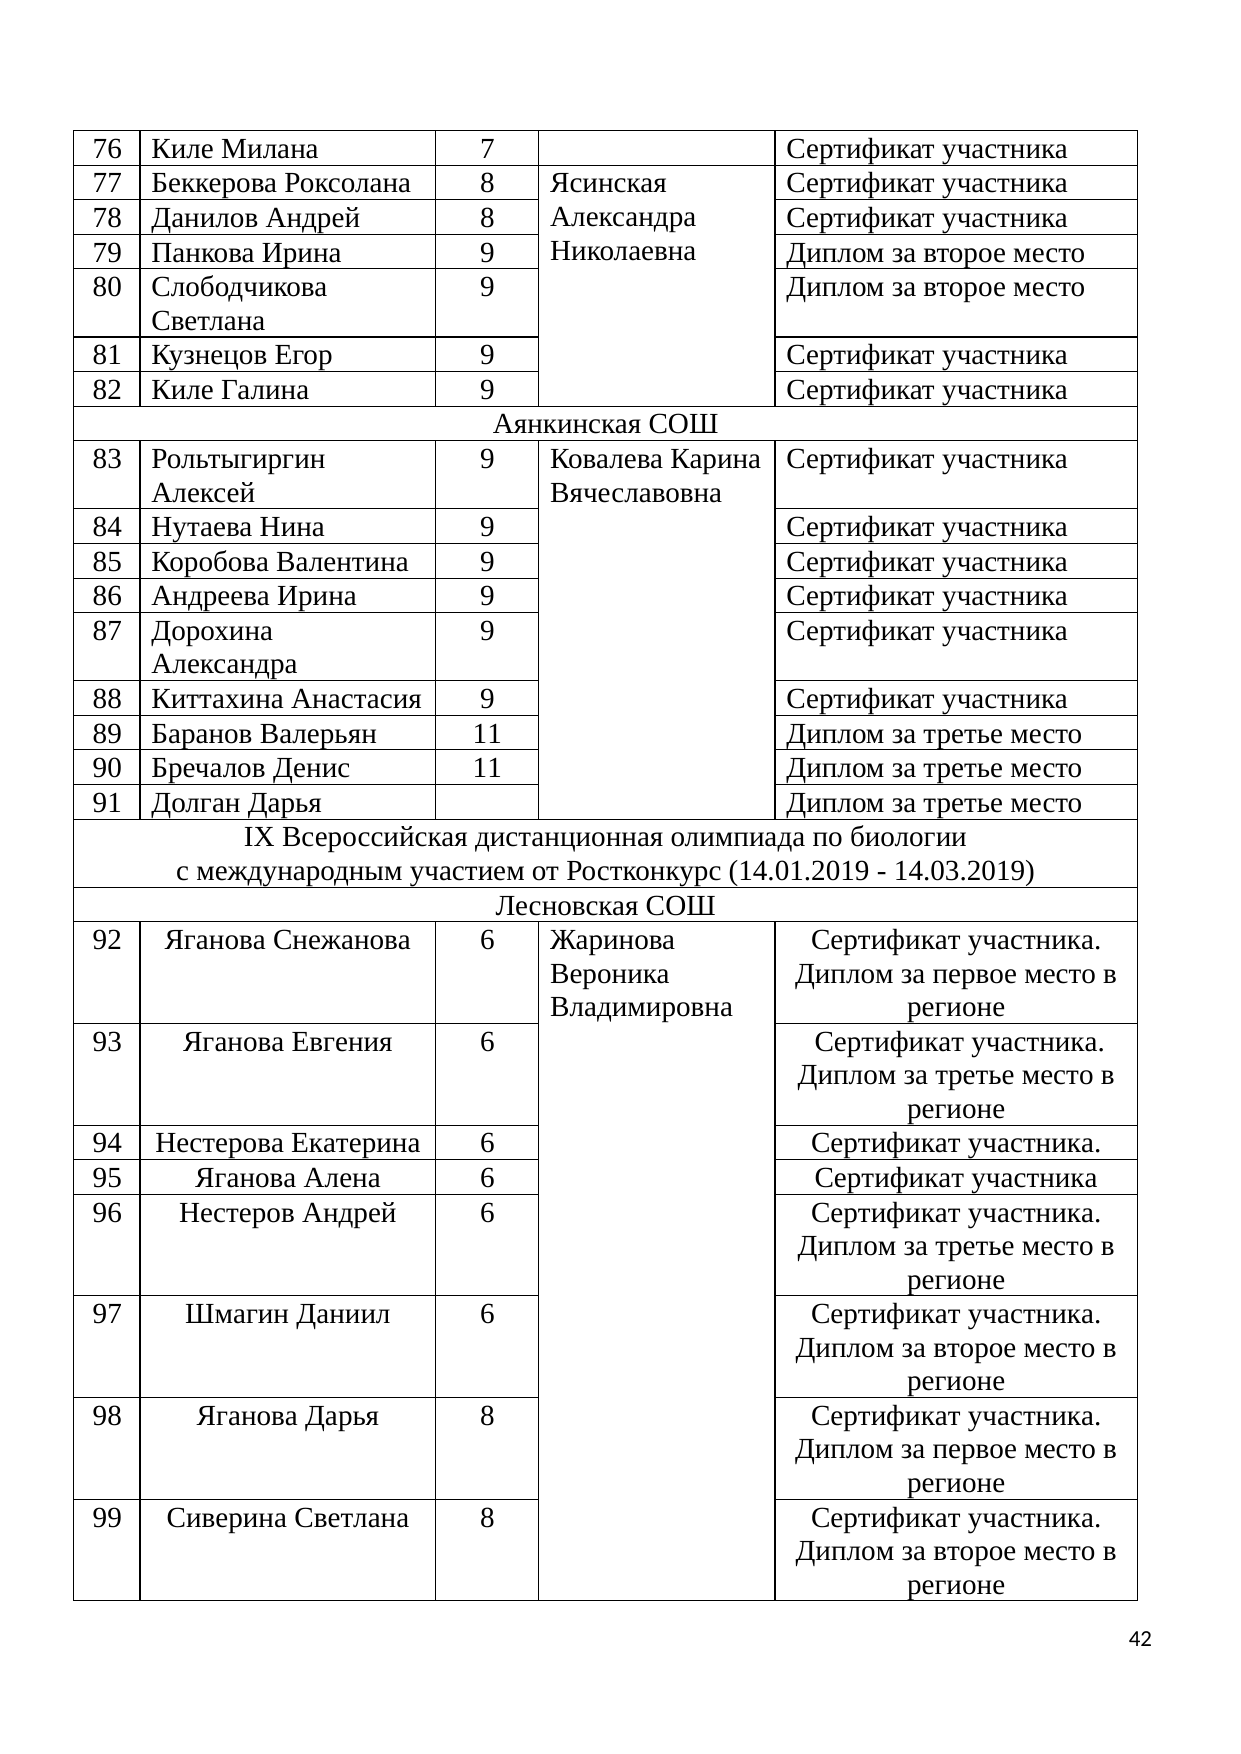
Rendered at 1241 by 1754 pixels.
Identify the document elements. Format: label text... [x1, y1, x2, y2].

table_cell 94 [74, 1126, 139, 1159]
table_cell 9 [436, 509, 538, 543]
table_cell Жаринова Вероника Владимировна [539, 922, 774, 1600]
table_cell Сертификат участника [776, 338, 1137, 371]
table_cell 11 [436, 716, 538, 749]
table_cell 9 [436, 544, 538, 577]
table_cell Яганова Алена [141, 1160, 435, 1194]
table_cell Киттахина Анастасия [141, 681, 435, 715]
table_cell Коробова Валентина [141, 544, 435, 577]
table_cell 81 [74, 338, 139, 371]
table_cell 6 [436, 1195, 538, 1295]
table_cell 76 [74, 131, 139, 164]
table_cell Сертификат участника [776, 579, 1137, 612]
table_cell 96 [74, 1195, 139, 1295]
table_cell Долган Дарья [141, 785, 435, 818]
table_cell Сертификат участника [776, 544, 1137, 577]
table_cell Панкова Ирина [141, 235, 435, 268]
table_cell 95 [74, 1160, 139, 1194]
table_cell Ясинская Александра Николаевна [539, 166, 774, 406]
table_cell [776, 1500, 1137, 1600]
table_cell 83 [74, 441, 139, 508]
table_cell 88 [74, 681, 139, 715]
table_cell 8 [436, 1500, 538, 1600]
table_cell 8 [436, 200, 538, 234]
table_cell 6 [436, 1126, 538, 1159]
table_cell Диплом за третье место [776, 750, 1137, 784]
table_cell Киле Галина [141, 372, 435, 406]
table_cell Яганова Евгения [141, 1024, 435, 1124]
table_cell Лесновская СОШ [74, 888, 1137, 921]
table_cell Диплом за второе место [776, 269, 1137, 336]
table_cell Диплом за третье место [776, 785, 1137, 818]
table_cell Андреева Ирина [141, 579, 435, 612]
table_cell Сертификат участника [776, 200, 1137, 234]
table_cell 7 [436, 131, 538, 164]
table_cell Сертификат участника [776, 441, 1137, 508]
table_cell Сертификат участника [776, 681, 1137, 715]
table_cell Баранов Валерьян [141, 716, 435, 749]
table_cell 9 [436, 613, 538, 680]
table_cell Ковалева Карина Вячеславовна [539, 441, 774, 818]
table_cell IX Всероссийская дистанционная олимпиада по биологии с международным участием от Ростконкурс (14.01.2019 - 14.03.2019) [74, 820, 1137, 887]
table_cell 6 [436, 1160, 538, 1194]
table_cell 84 [74, 509, 139, 543]
table_cell Нестерова Екатерина [141, 1126, 435, 1159]
table_cell 6 [436, 1296, 538, 1397]
table_cell Диплом за третье место [776, 716, 1137, 749]
table_cell 9 [436, 681, 538, 715]
table_cell 9 [436, 372, 538, 406]
table_cell 79 [74, 235, 139, 268]
table_cell Нестеров Андрей [141, 1195, 435, 1295]
table_cell Сертификат участника. Диплом за третье место в регионе [776, 1195, 1137, 1295]
table_cell 78 [74, 200, 139, 234]
table_cell 9 [436, 579, 538, 612]
table_cell Сертификат участника [776, 509, 1137, 543]
table_cell [436, 785, 538, 818]
table_cell 85 [74, 544, 139, 577]
table_cell Аянкинская СОШ [74, 407, 1137, 440]
table_cell Слободчикова Светлана [141, 269, 435, 336]
table_cell 6 [436, 1024, 538, 1124]
table_cell Сертификат участника. Диплом за первое место в регионе [776, 1398, 1137, 1499]
table_cell 91 [74, 785, 139, 818]
table_cell Сертификат участника [776, 1160, 1137, 1194]
table_cell 86 [74, 579, 139, 612]
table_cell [776, 1296, 1137, 1397]
table_cell 97 [74, 1296, 139, 1397]
table_cell Киле Милана [141, 131, 435, 164]
table_cell 9 [436, 441, 538, 508]
table_cell Сертификат участника [776, 372, 1137, 406]
table_cell Данилов Андрей [141, 200, 435, 234]
table_cell Бречалов Денис [141, 750, 435, 784]
table_cell Сертификат участника. [776, 1126, 1137, 1159]
table_cell Рольтыгиргин Алексей [141, 441, 435, 508]
table_cell Сертификат участника [776, 166, 1137, 199]
table_cell Яганова Снежанова [141, 922, 435, 1023]
table_cell Яганова Дарья [141, 1398, 435, 1499]
table_cell Сертификат участника. Диплом за третье место в регионе [776, 1024, 1137, 1124]
table_cell 99 [74, 1500, 139, 1600]
table_cell Шмагин Даниил [141, 1296, 435, 1397]
table_cell Нутаева Нина [141, 509, 435, 543]
table_cell 77 [74, 166, 139, 199]
table_cell Сертификат участника [776, 613, 1137, 680]
table_cell 8 [436, 1398, 538, 1499]
table_cell 89 [74, 716, 139, 749]
table_cell 82 [74, 372, 139, 406]
table_cell Кузнецов Егор [141, 338, 435, 371]
table_cell 11 [436, 750, 538, 784]
table_cell Сертификат участника. Диплом за первое место в регионе [776, 922, 1137, 1023]
table_cell 6 [436, 922, 538, 1023]
table_cell 9 [436, 338, 538, 371]
table_cell Дорохина Александра [141, 613, 435, 680]
table_cell 80 [74, 269, 139, 336]
table_cell 92 [74, 922, 139, 1023]
table_cell 8 [436, 166, 538, 199]
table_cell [776, 131, 1137, 164]
table_cell Сиверина Светлана [141, 1500, 435, 1600]
table_cell 98 [74, 1398, 139, 1499]
table_cell Диплом за второе место [776, 235, 1137, 268]
table_cell 9 [436, 269, 538, 336]
table_cell 87 [74, 613, 139, 680]
table_cell 93 [74, 1024, 139, 1124]
table_cell 90 [74, 750, 139, 784]
table_cell 9 [436, 235, 538, 268]
table_cell Беккерова Роксолана [141, 166, 435, 199]
